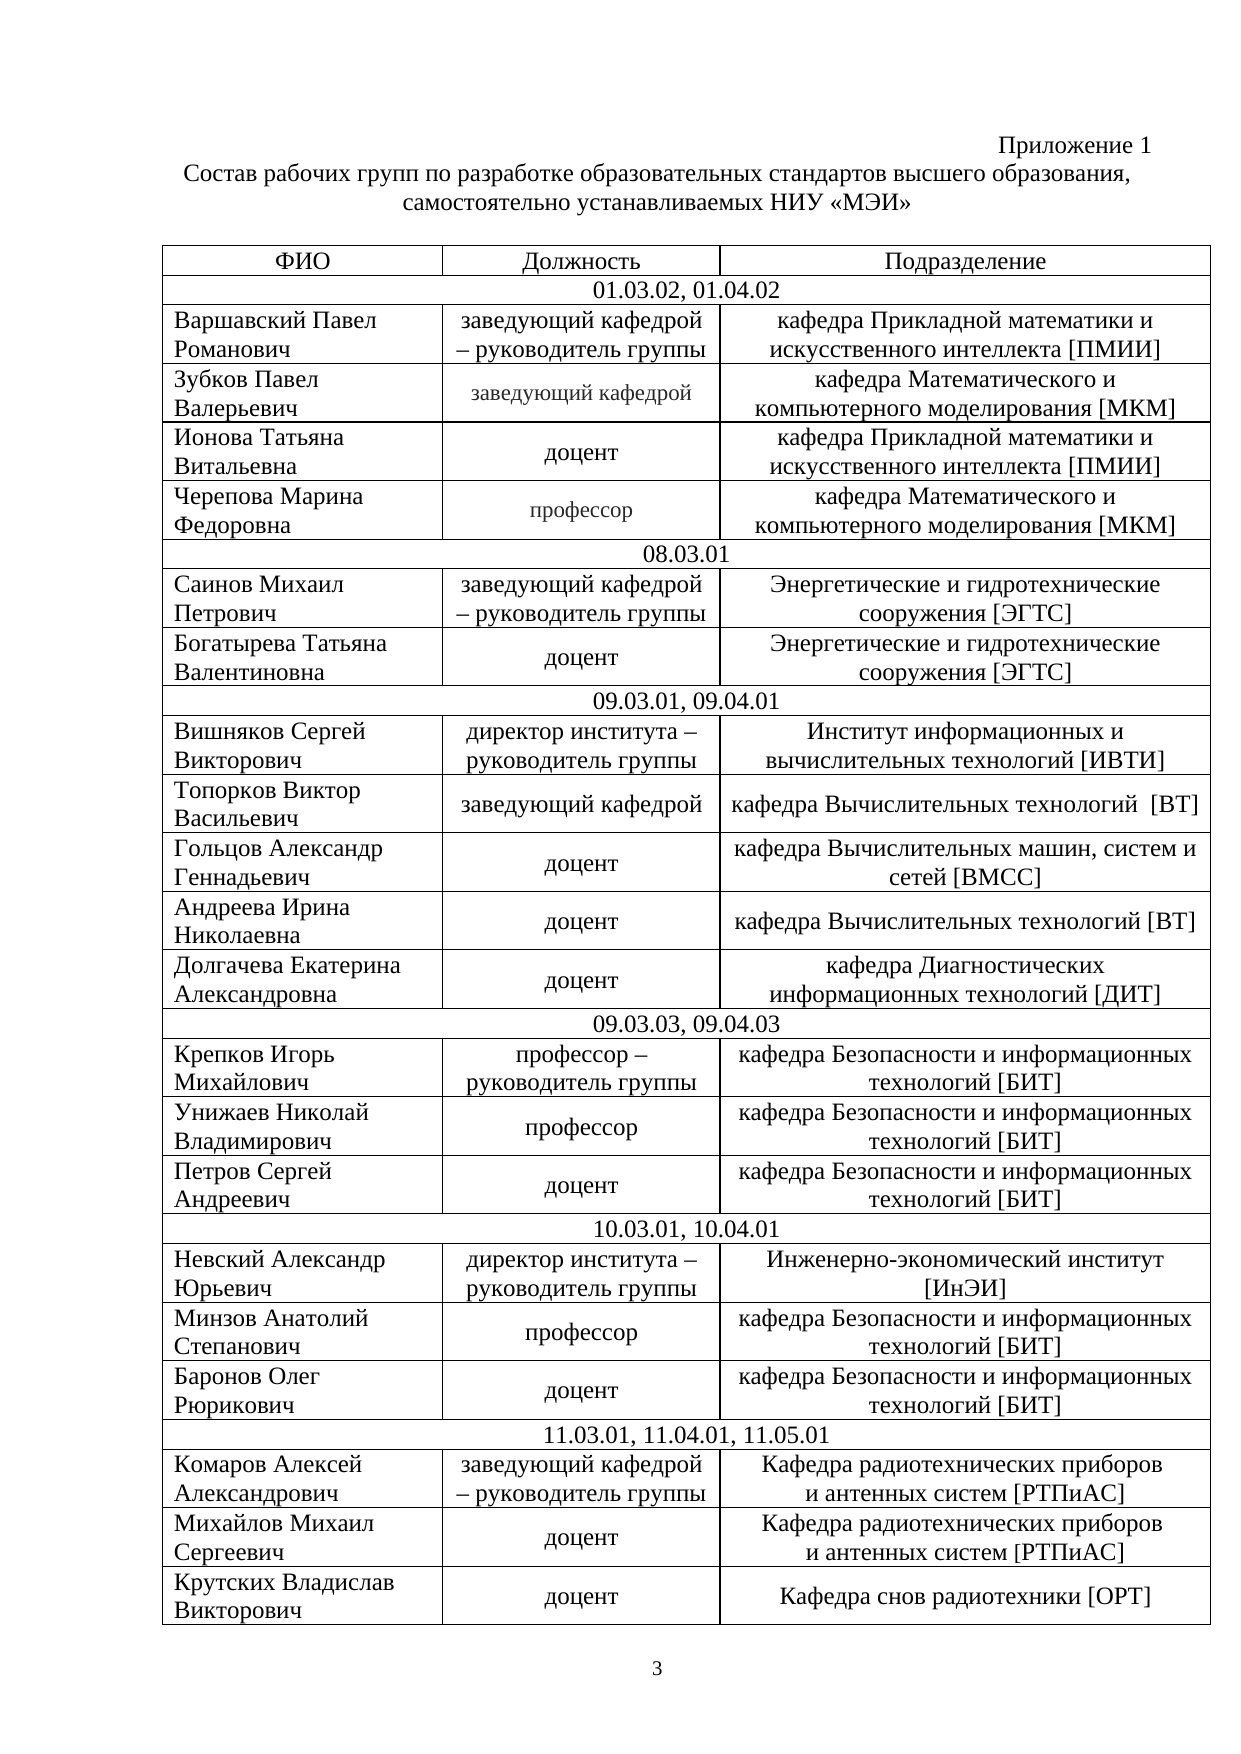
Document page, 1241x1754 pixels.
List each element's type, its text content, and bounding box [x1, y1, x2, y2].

table_cell Вишняков Сергей Викторович [163, 716, 442, 774]
table_cell заведующий кафедрой [443, 775, 719, 832]
table_cell заведующий кафедрой – руководитель группы [443, 1450, 719, 1507]
table_cell Андреева Ирина Николаевна [163, 892, 442, 949]
table_cell кафедра Вычислительных машин, систем и сетей [ВМСС] [721, 833, 1210, 891]
table_cell кафедра Безопасности и информационных технологий [БИТ] [721, 1303, 1210, 1360]
table_header ФИО [163, 246, 442, 274]
table_cell 10.03.01, 10.04.01 [163, 1214, 1210, 1243]
table_cell доцент [443, 628, 719, 685]
table_cell заведующий кафедрой – руководитель группы [443, 305, 719, 363]
table_cell Михайлов Михаил Сергеевич [163, 1508, 442, 1566]
table_cell кафедра Прикладной математики и искусственного интеллекта [ПМИИ] [721, 423, 1210, 480]
table_cell профессор [443, 1303, 719, 1360]
table_cell кафедра Безопасности и информационных технологий [БИТ] [721, 1097, 1210, 1155]
table_cell Унижаев Николай Владимирович [163, 1097, 442, 1155]
table_cell заведующий кафедрой [443, 364, 719, 421]
table_cell Кафедра радиотехнических приборов и антенных систем [РТПиАС] [721, 1450, 1210, 1507]
table_cell директор института – руководитель группы [443, 1244, 719, 1302]
table_cell 08.03.01 [163, 540, 1210, 568]
table_cell Богатырева Татьяна Валентиновна [163, 628, 442, 685]
table_cell доцент [443, 833, 719, 891]
table_cell Петров Сергей Андреевич [163, 1156, 442, 1213]
table_cell Кафедра радиотехнических приборов и антенных систем [РТПиАС] [721, 1508, 1210, 1566]
text Приложение 1 [162, 130, 1152, 158]
table_cell Гольцов Александр Геннадьевич [163, 833, 442, 891]
table_cell Невский Александр Юрьевич [163, 1244, 442, 1302]
table_cell Варшавский Павел Романович [163, 305, 442, 363]
table_cell Кафедра снов радиотехники [ОРТ] [721, 1567, 1210, 1624]
table_cell Институт информационных и вычислительных технологий [ИВТИ] [721, 716, 1210, 774]
table_cell доцент [443, 1567, 719, 1624]
table_cell директор института – руководитель группы [443, 716, 719, 774]
table_cell 11.03.01, 11.04.01, 11.05.01 [163, 1420, 1210, 1448]
table_cell 09.03.01, 09.04.01 [163, 686, 1210, 715]
table_cell профессор – руководитель группы [443, 1039, 719, 1096]
table_cell Крутских Владислав Викторович [163, 1567, 442, 1624]
table_header Подразделение [721, 246, 1210, 274]
table_cell 01.03.02, 01.04.02 [163, 276, 1210, 304]
table_cell Комаров Алексей Александрович [163, 1450, 442, 1507]
text Состав рабочих групп по разработке образовательных стандартов высшего образования, самостоятельно устанавливаемых НИУ «МЭИ» [162, 158, 1152, 216]
table_cell кафедра Вычислительных технологий [ВТ] [721, 775, 1210, 832]
table_cell кафедра Математического и компьютерного моделирования [МКМ] [721, 481, 1210, 538]
table_cell заведующий кафедрой – руководитель группы [443, 569, 719, 627]
table_cell кафедра Безопасности и информационных технологий [БИТ] [721, 1156, 1210, 1213]
table_cell доцент [443, 1156, 719, 1213]
table_cell доцент [443, 1508, 719, 1566]
table_cell Энергетические и гидротехнические сооружения [ЭГТС] [721, 569, 1210, 627]
table_cell доцент [443, 1361, 719, 1419]
table_cell Черепова Марина Федоровна [163, 481, 442, 538]
table_cell Долгачева Екатерина Александровна [163, 950, 442, 1008]
table_cell кафедра Прикладной математики и искусственного интеллекта [ПМИИ] [721, 305, 1210, 363]
table_cell Саинов Михаил Петрович [163, 569, 442, 627]
table_cell Крепков Игорь Михайлович [163, 1039, 442, 1096]
table_header Должность [443, 246, 719, 274]
table_cell кафедра Диагностических информационных технологий [ДИТ] [721, 950, 1210, 1008]
table_cell доцент [443, 423, 719, 480]
table_cell Баронов Олег Рюрикович [163, 1361, 442, 1419]
table_cell кафедра Безопасности и информационных технологий [БИТ] [721, 1361, 1210, 1419]
table_cell кафедра Математического и компьютерного моделирования [МКМ] [721, 364, 1210, 421]
table_cell профессор [443, 1097, 719, 1155]
table_cell Минзов Анатолий Степанович [163, 1303, 442, 1360]
table_cell Ионова Татьяна Витальевна [163, 423, 442, 480]
table_cell доцент [443, 892, 719, 949]
table_cell кафедра Безопасности и информационных технологий [БИТ] [721, 1039, 1210, 1096]
table_cell профессор [443, 481, 719, 538]
table_cell кафедра Вычислительных технологий [ВТ] [721, 892, 1210, 949]
table_cell 09.03.03, 09.04.03 [163, 1009, 1210, 1038]
table_cell Топорков Виктор Васильевич [163, 775, 442, 832]
table_cell Энергетические и гидротехнические сооружения [ЭГТС] [721, 628, 1210, 685]
table_cell Инженерно-экономический институт [ИнЭИ] [721, 1244, 1210, 1302]
table_cell доцент [443, 950, 719, 1008]
table_cell Зубков Павел Валерьевич [163, 364, 442, 421]
